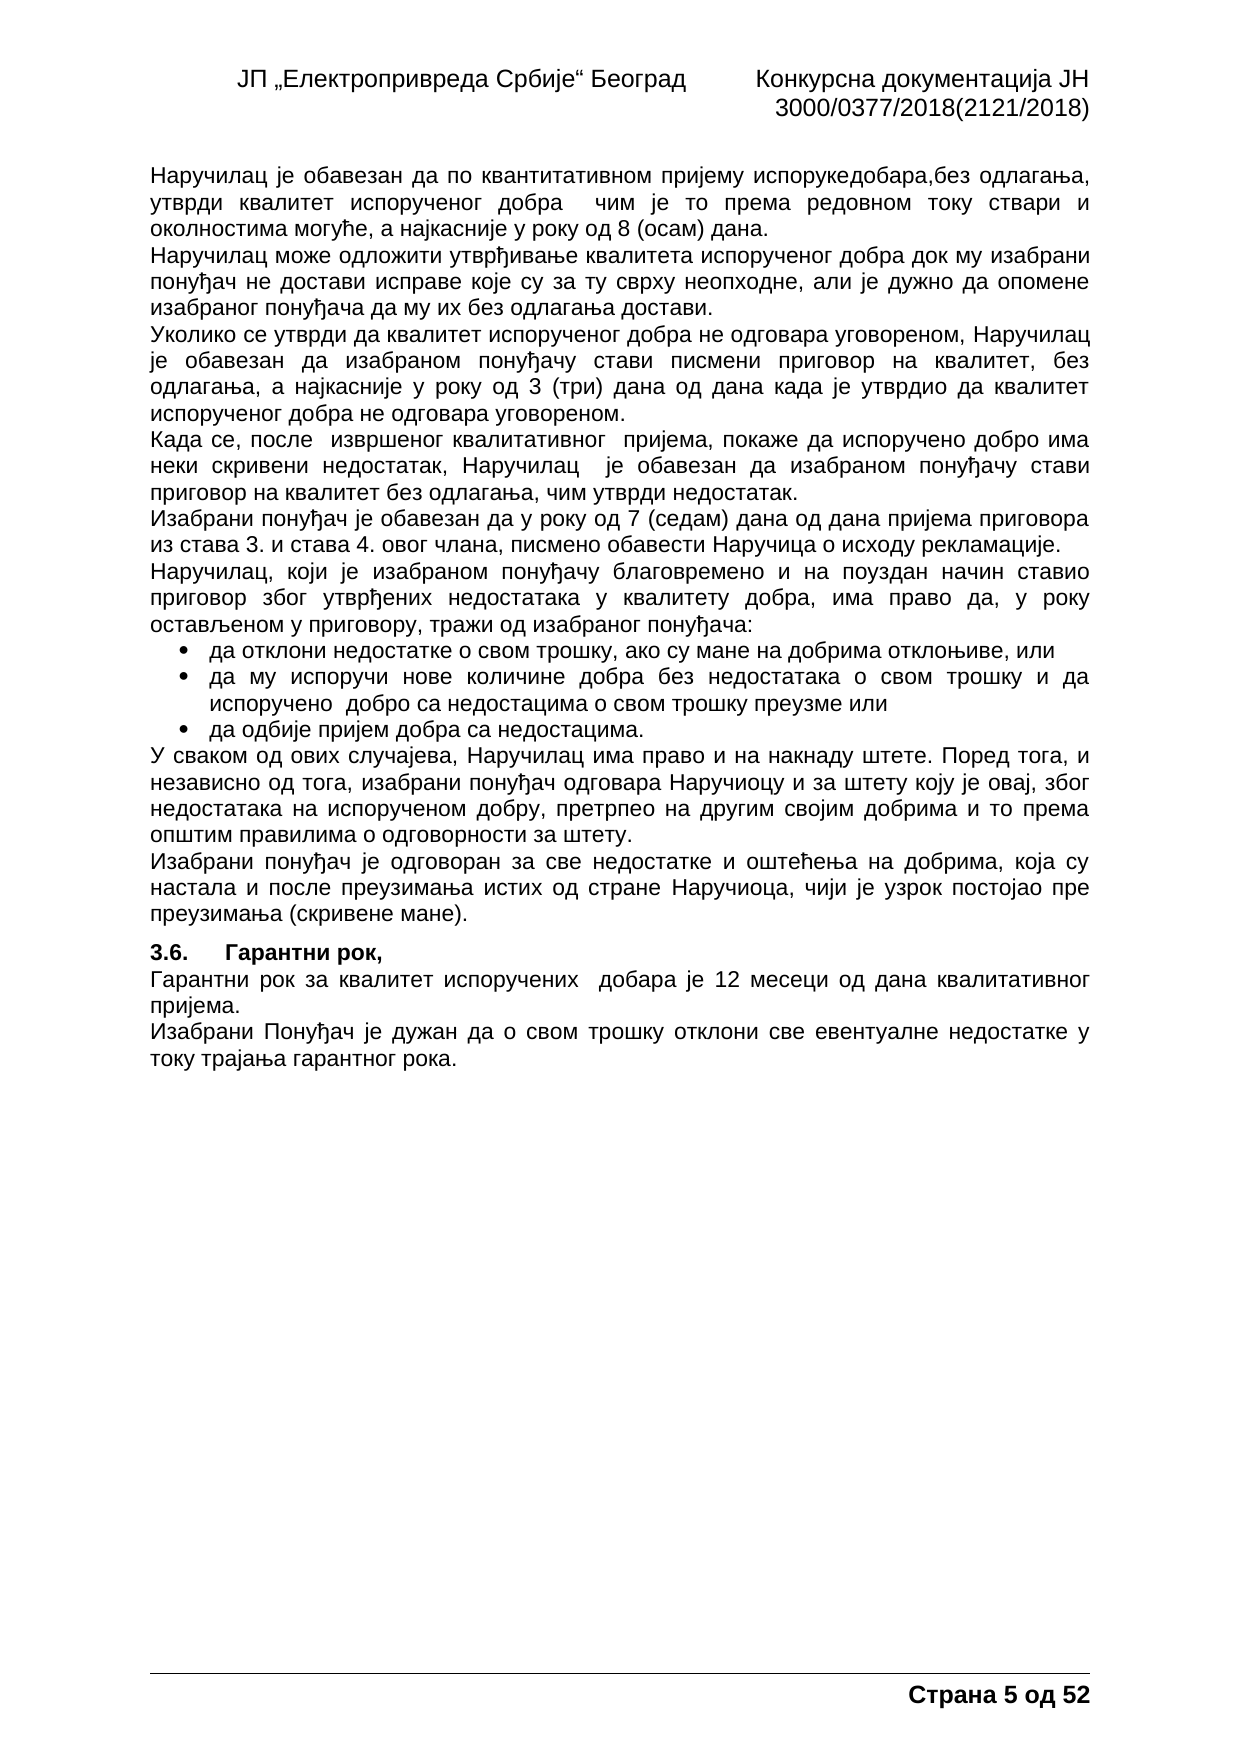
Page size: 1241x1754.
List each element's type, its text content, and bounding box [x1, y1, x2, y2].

text да одбије пријем добра са недостацима. [179, 716, 1090, 742]
text Уколико се утврди да квалитет испорученог добра не одговара уговореном, Наручилац је обавезан да изабраном понуђачу стави писмени приговор на квалитет, без одлагања, а најкасније у року од 3 (три) дана од дана кадa је утврдио да квалитет испорученог добра не одговара уговореном. [150, 321, 1090, 426]
text да отклони недостатке о свом трошку, ако су мане на добрима отклоњиве, или [179, 637, 1090, 663]
text Изабрани понуђач је обавезан да у року од 7 (седам) дана од дана пријема приговора из става 3. и става 4. овог члана, писмено обавести Наручица о исходу рекламације. [150, 505, 1090, 558]
text Наручилац је обавезан да по квантитативном пријему испорукедобара,без одлагања, утврди квалитет испорученог добра чим је то према редовном току ствари и околностима могуће, а најкасније у року од 8 (осам) дана. [150, 162, 1090, 242]
text Наручилац може одложити утврђивање квалитета испорученог добра док му изабрани понуђач не достави исправе које су за ту сврху неопходне, али је дужно да опомене изабраног понуђача да му их без одлагања достави. [150, 242, 1090, 321]
text У сваком од ових случајева, Наручилац има право и на накнаду штете. Поред тога, и независно од тога, изабрани понуђач одговара Наручиоцу и за штету коју је овај, због недостатака на испорученом добру, претрпео на другим својим добрима и то према општим правилима о одговорности за штету. [150, 742, 1090, 848]
text Наручилац, који је изабраном понуђачу благовремено и на поуздан начин ставио приговор због утврђених недостатака у квалитету добра, има право да, у року остављеном у приговору, тражи од изабраног понуђача: [150, 558, 1090, 637]
text Изабрани понуђач је одговоран за све недостатке и оштећења на добрима, која су настала и после преузимања истих од стране Наручиоца, чији је узрок постојао пре преузимања (скривене мане). [150, 848, 1090, 927]
text Када се, после извршеног квалитативног пријема, покаже да испоручено добро има неки скривени недостатак, Наручилац је обавезан да изабраном понуђачу стави приговор на квалитет без одлагања, чим утврди недостатак. [150, 426, 1090, 505]
text Изабрани Понуђач је дужан да о свом трошку отклони све евентуалне недостатке у току трајања гарантног рока. [150, 1018, 1090, 1071]
text да му испоручи нове количине добра без недостатака о свом трошку и да испоручено добро са недостацима о свом трошку преузме или [179, 663, 1090, 716]
subtitle Гарантни рок, [150, 939, 1090, 966]
text Гарантни рок за квалитет испоручених добара je 12 месеци од дана квалитативног пријема. [150, 966, 1090, 1018]
